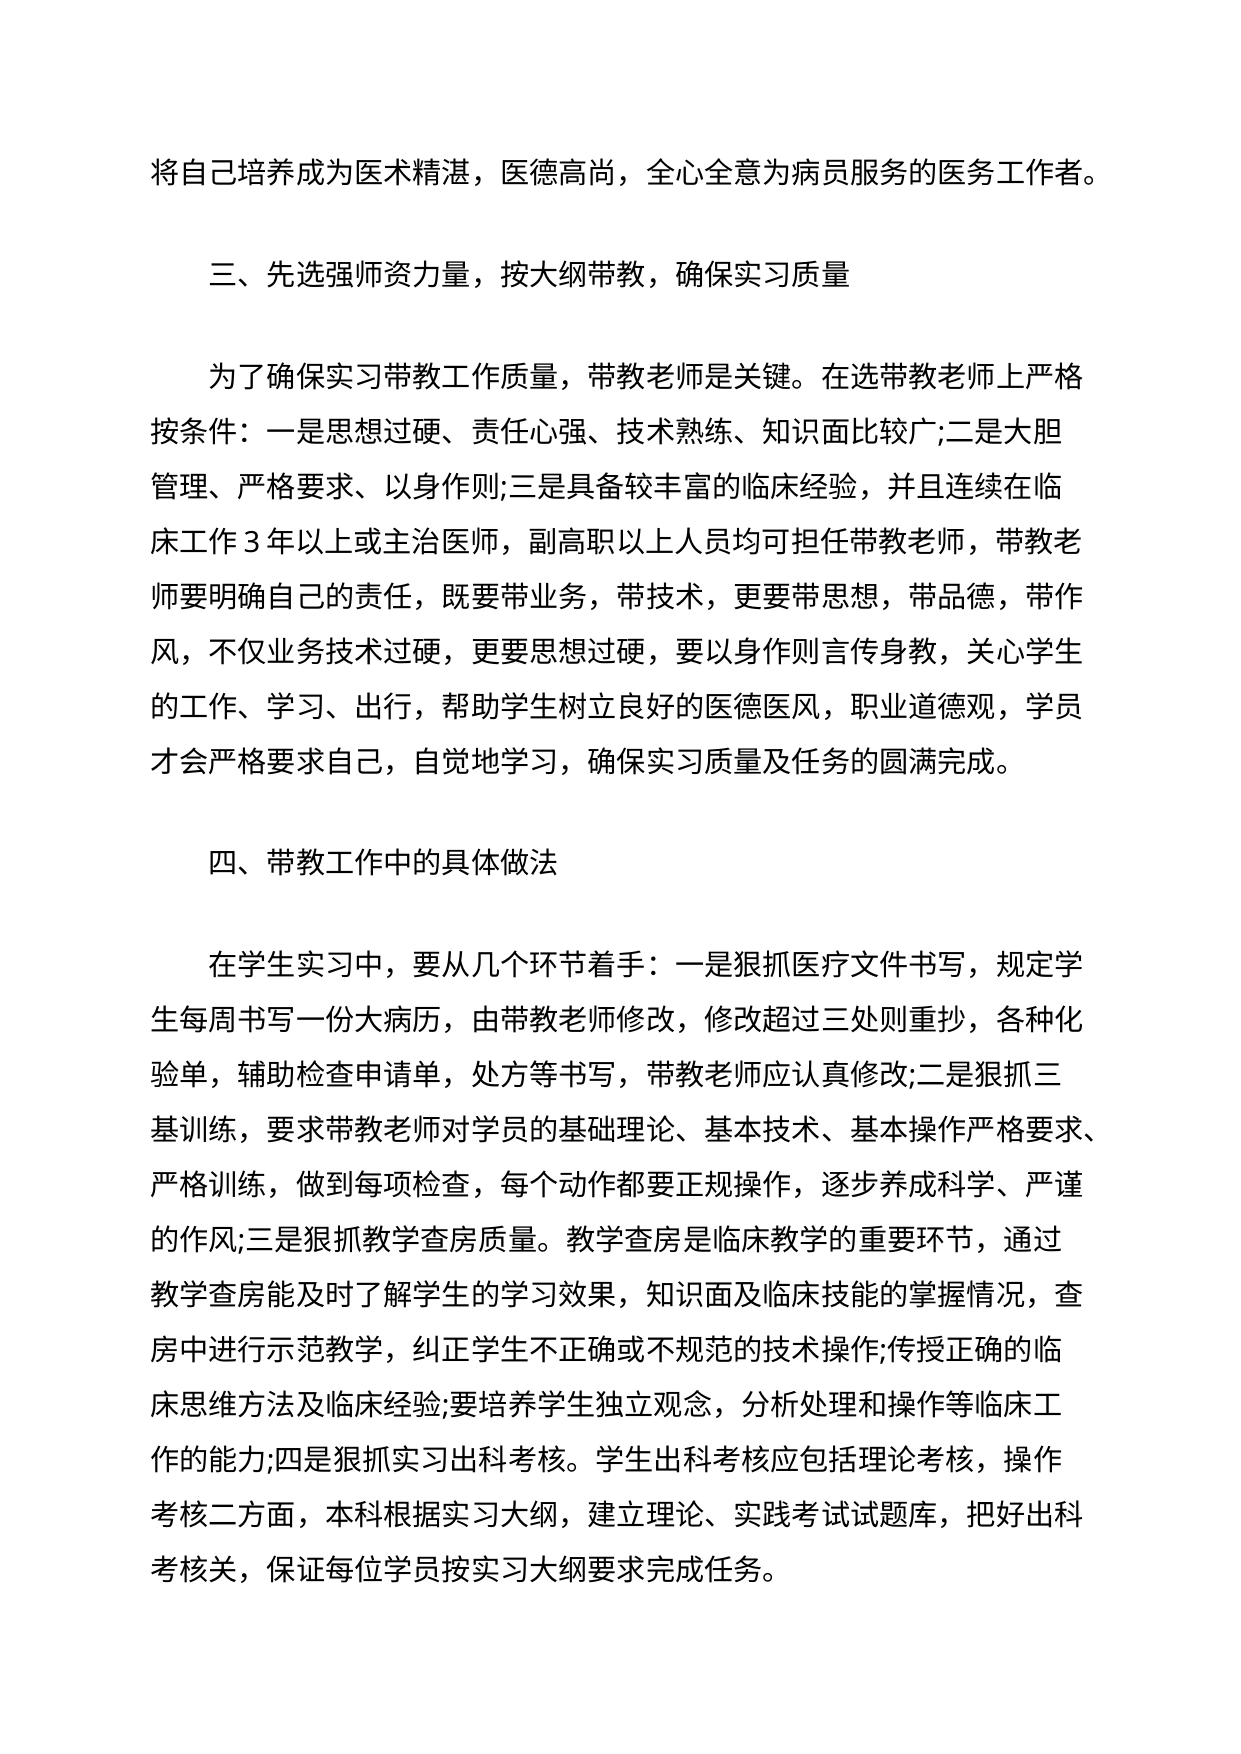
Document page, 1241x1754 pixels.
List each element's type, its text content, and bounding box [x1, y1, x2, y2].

text 为了确保实习带教工作质量，带教老师是关键。在选带教老师上严格按条件：一是思想过硬、责任心强、技术熟练、知识面比较广;二是大胆管理、严格要求、以身作则;三是具备较丰富的临床经验，并且连续在临床工作3年以上或主治医师，副高职以上人员均可担任带教老师，带教老师要明确自己的责任，既要带业务，带技术，更要带思想，带品德，带作风，不仅业务技术过硬，更要思想过硬，要以身作则言传身教，关心学生的工作、学习、出行，帮助学生树立良好的医德医风，职业道德观，学员才会严格要求自己，自觉地学习，确保实习质量及任务的圆满完成。 [150, 353, 1090, 780]
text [150, 150, 1090, 192]
text 三、先选强师资力量，按大纲带教，确保实习质量 [150, 252, 1090, 294]
text 四、带教工作中的具体做法 [150, 840, 1090, 882]
text 在学生实习中，要从几个环节着手：一是狠抓医疗文件书写，规定学生每周书写一份大病历，由带教老师修改，修改超过三处则重抄，各种化验单，辅助检查申请单，处方等书写，带教老师应认真修改;二是狠抓三基训练，要求带教老师对学员的基础理论、基本技术、基本操作严格要求、严格训练，做到每项检查，每个动作都要正规操作，逐步养成科学、严谨的作风;三是狠抓教学查房质量。教学查房是临床教学的重要环节，通过教学查房能及时了解学生的学习效果，知识面及临床技能的掌握情况，查房中进行示范教学，纠正学生不正确或不规范的技术操作;传授正确的临床思维方法及临床经验;要培养学生独立观念，分析处理和操作等临床工作的能力;四是狠抓实习出科考核。学生出科考核应包括理论考核，操作考核二方面，本科根据实习大纲，建立理论、实践考试试题库，把好出科考核关，保证每位学员按实习大纲要求完成任务。 [150, 942, 1090, 1588]
